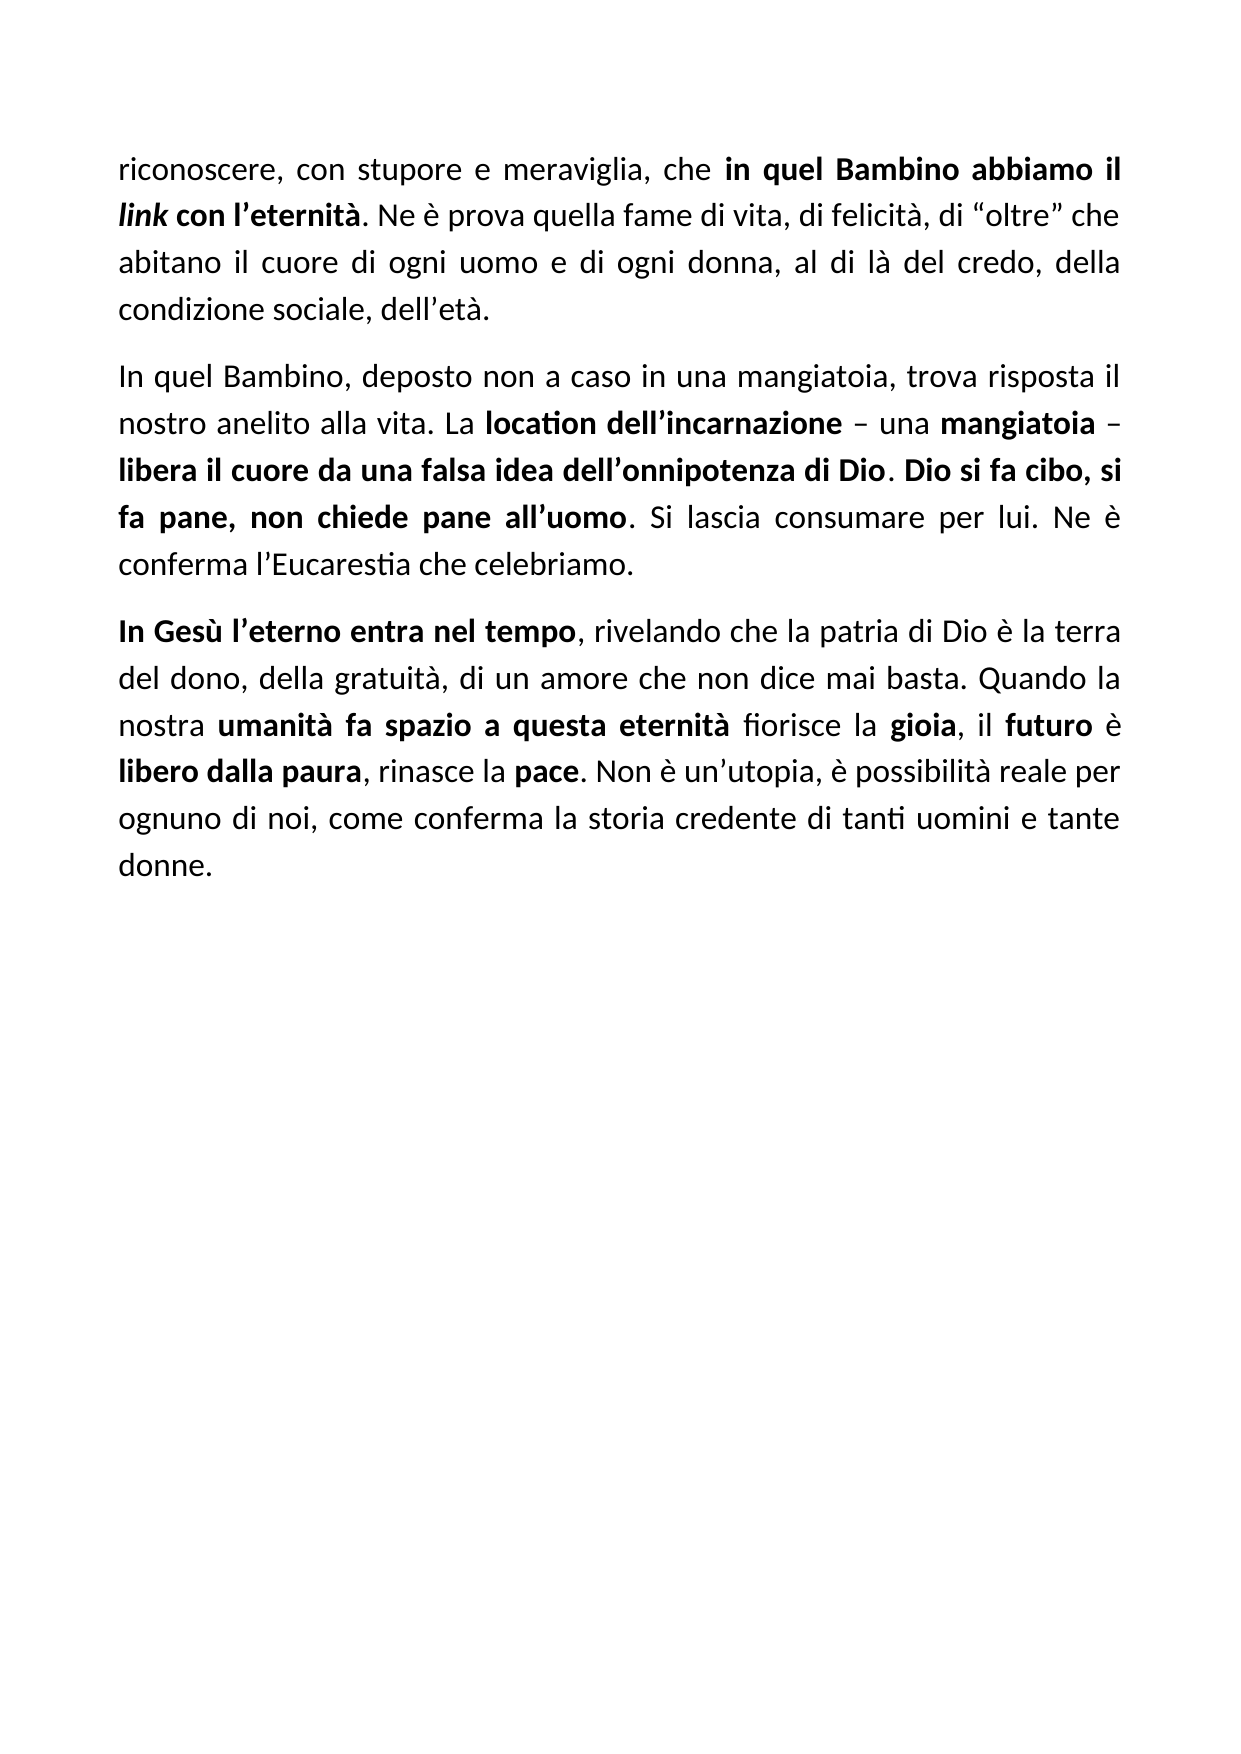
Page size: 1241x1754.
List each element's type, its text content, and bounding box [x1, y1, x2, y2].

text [118, 148, 1122, 329]
text In Gesù l’eterno entra nel tempo, rivelando che la patria di Dio è la terra del dono, della gratuità, di un amore che non dice mai basta. Quando la nostra umanità fa spazio a questa eternità fiorisce la gioia, il futuro è libero dalla paura, rinasce la pace. Non è un’utopia, è possibilità reale per ognuno di noi, come conferma la storia credente di tanti uomini e tante donne. [118, 610, 1122, 885]
text In quel Bambino, deposto non a caso in una mangiatoia, trova risposta il nostro anelito alla vita. La location dell’incarnazione – una mangiatoia – libera il cuore da una falsa idea dell’onnipotenza di Dio. Dio si fa cibo, si fa pane, non chiede pane all’uomo. Si lascia consumare per lui. Ne è conferma l’Eucarestia che celebriamo. [118, 356, 1122, 583]
